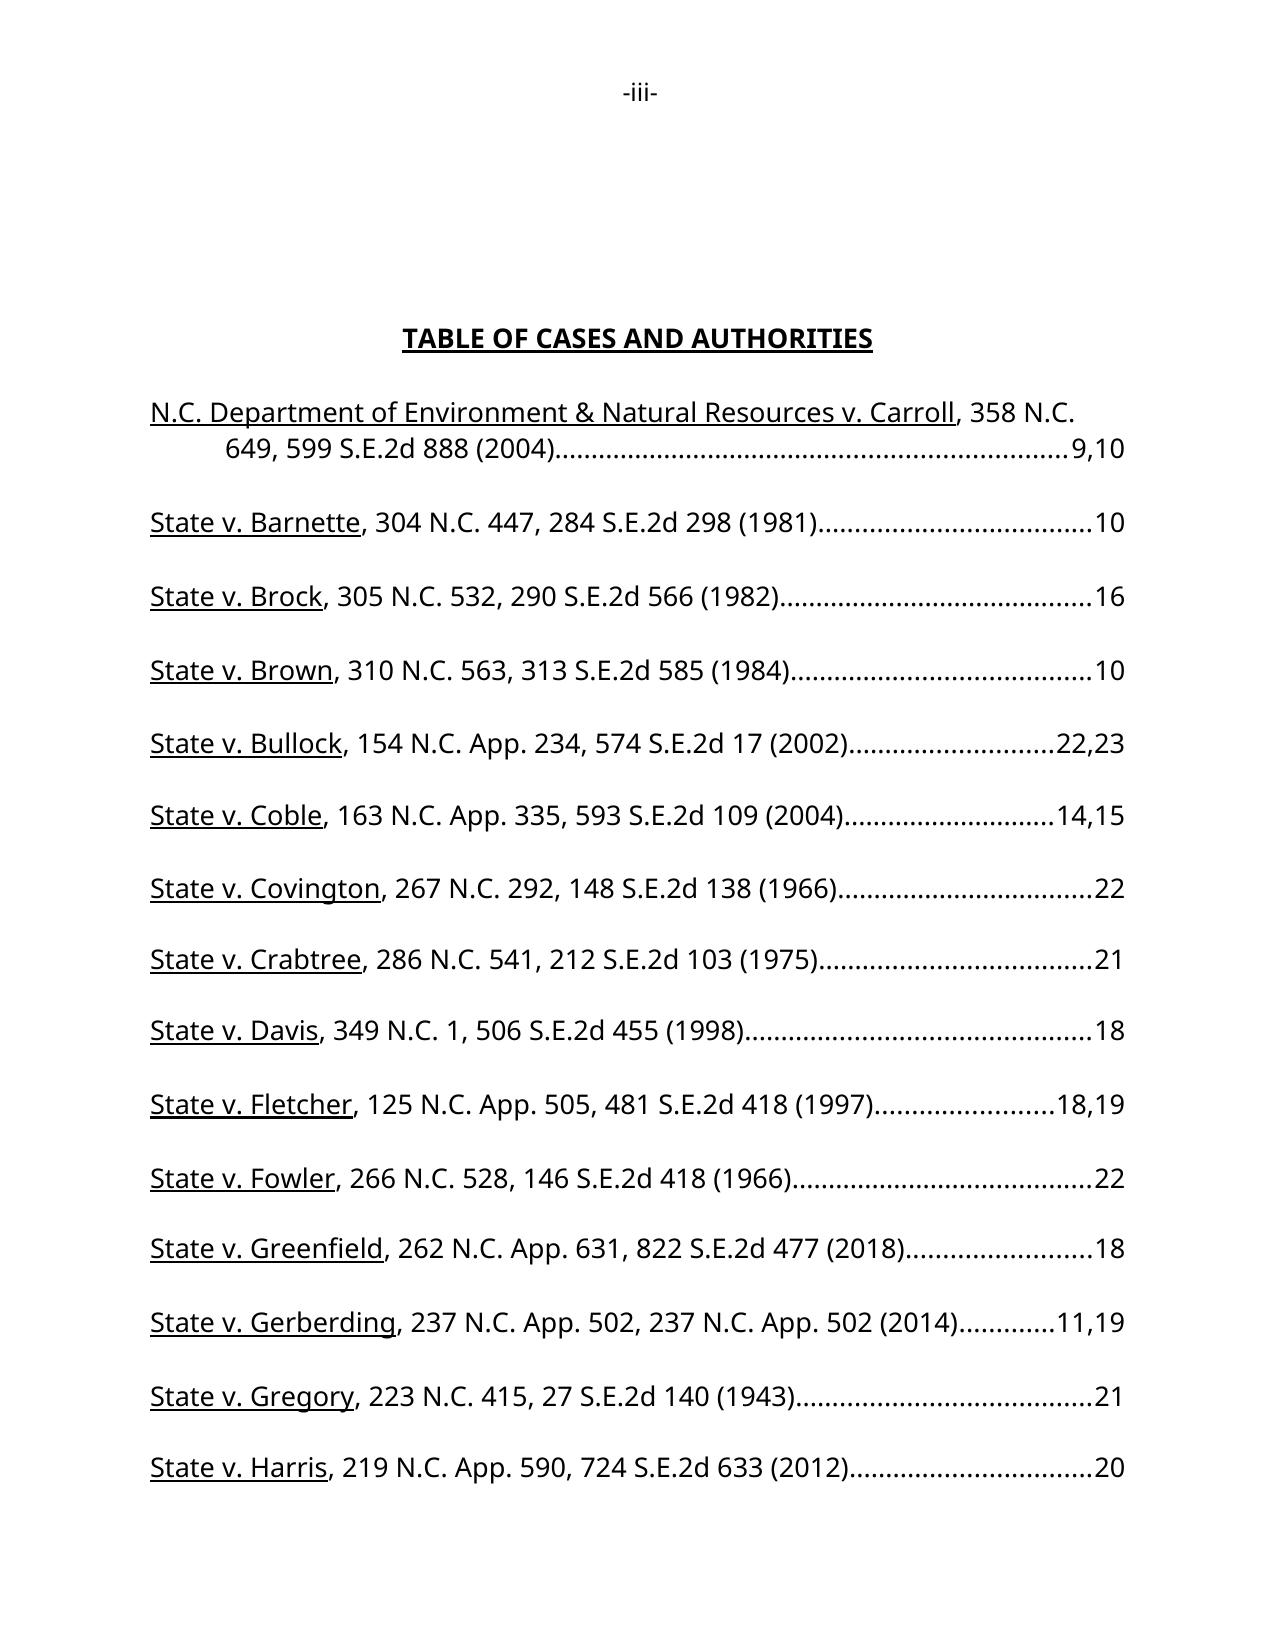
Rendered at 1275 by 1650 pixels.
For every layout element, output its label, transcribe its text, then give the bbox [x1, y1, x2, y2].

text State v. Coble, 163 N.C. App. 335, 593 S.E.2d 109 (2004) 14,15 [150, 796, 1125, 833]
text State v. Brock, 305 N.C. 532, 290 S.E.2d 566 (1982) 16 [150, 577, 1125, 614]
text State v. Greenfield, 262 N.C. App. 631, 822 S.E.2d 477 (2018) 18 [150, 1230, 1125, 1267]
subtitle TABLE OF CASES AND AUTHORITIES [150, 319, 1125, 356]
text State v. Davis, 349 N.C. 1, 506 S.E.2d 455 (1998) 18 [150, 1012, 1125, 1048]
text State v. Harris, 219 N.C. App. 590, 724 S.E.2d 633 (2012) 20 [150, 1448, 1125, 1485]
text State v. Bullock, 154 N.C. App. 234, 574 S.E.2d 17 (2002) 22,23 [150, 725, 1125, 762]
text State v. Covington, 267 N.C. 292, 148 S.E.2d 138 (1966) 22 [150, 870, 1125, 907]
text N.C. Department of Environment & Natural Resources v. Carroll, 358 N.C. 649, 599 S.E.2d 888 (2004) 9,10 [150, 393, 1125, 467]
text State v. Gregory, 223 N.C. 415, 27 S.E.2d 140 (1943) 21 [150, 1377, 1125, 1414]
text State v. Gerberding, 237 N.C. App. 502, 237 N.C. App. 502 (2014) 11,19 [150, 1304, 1125, 1341]
text State v. Fowler, 266 N.C. 528, 146 S.E.2d 418 (1966) 22 [150, 1159, 1125, 1196]
text State v. Crabtree, 286 N.C. 541, 212 S.E.2d 103 (1975) 21 [150, 941, 1125, 977]
text State v. Barnette, 304 N.C. 447, 284 S.E.2d 298 (1981) 10 [150, 504, 1125, 541]
text State v. Brown, 310 N.C. 563, 313 S.E.2d 585 (1984) 10 [150, 651, 1125, 688]
text State v. Fletcher, 125 N.C. App. 505, 481 S.E.2d 418 (1997) 18,19 [150, 1085, 1125, 1122]
